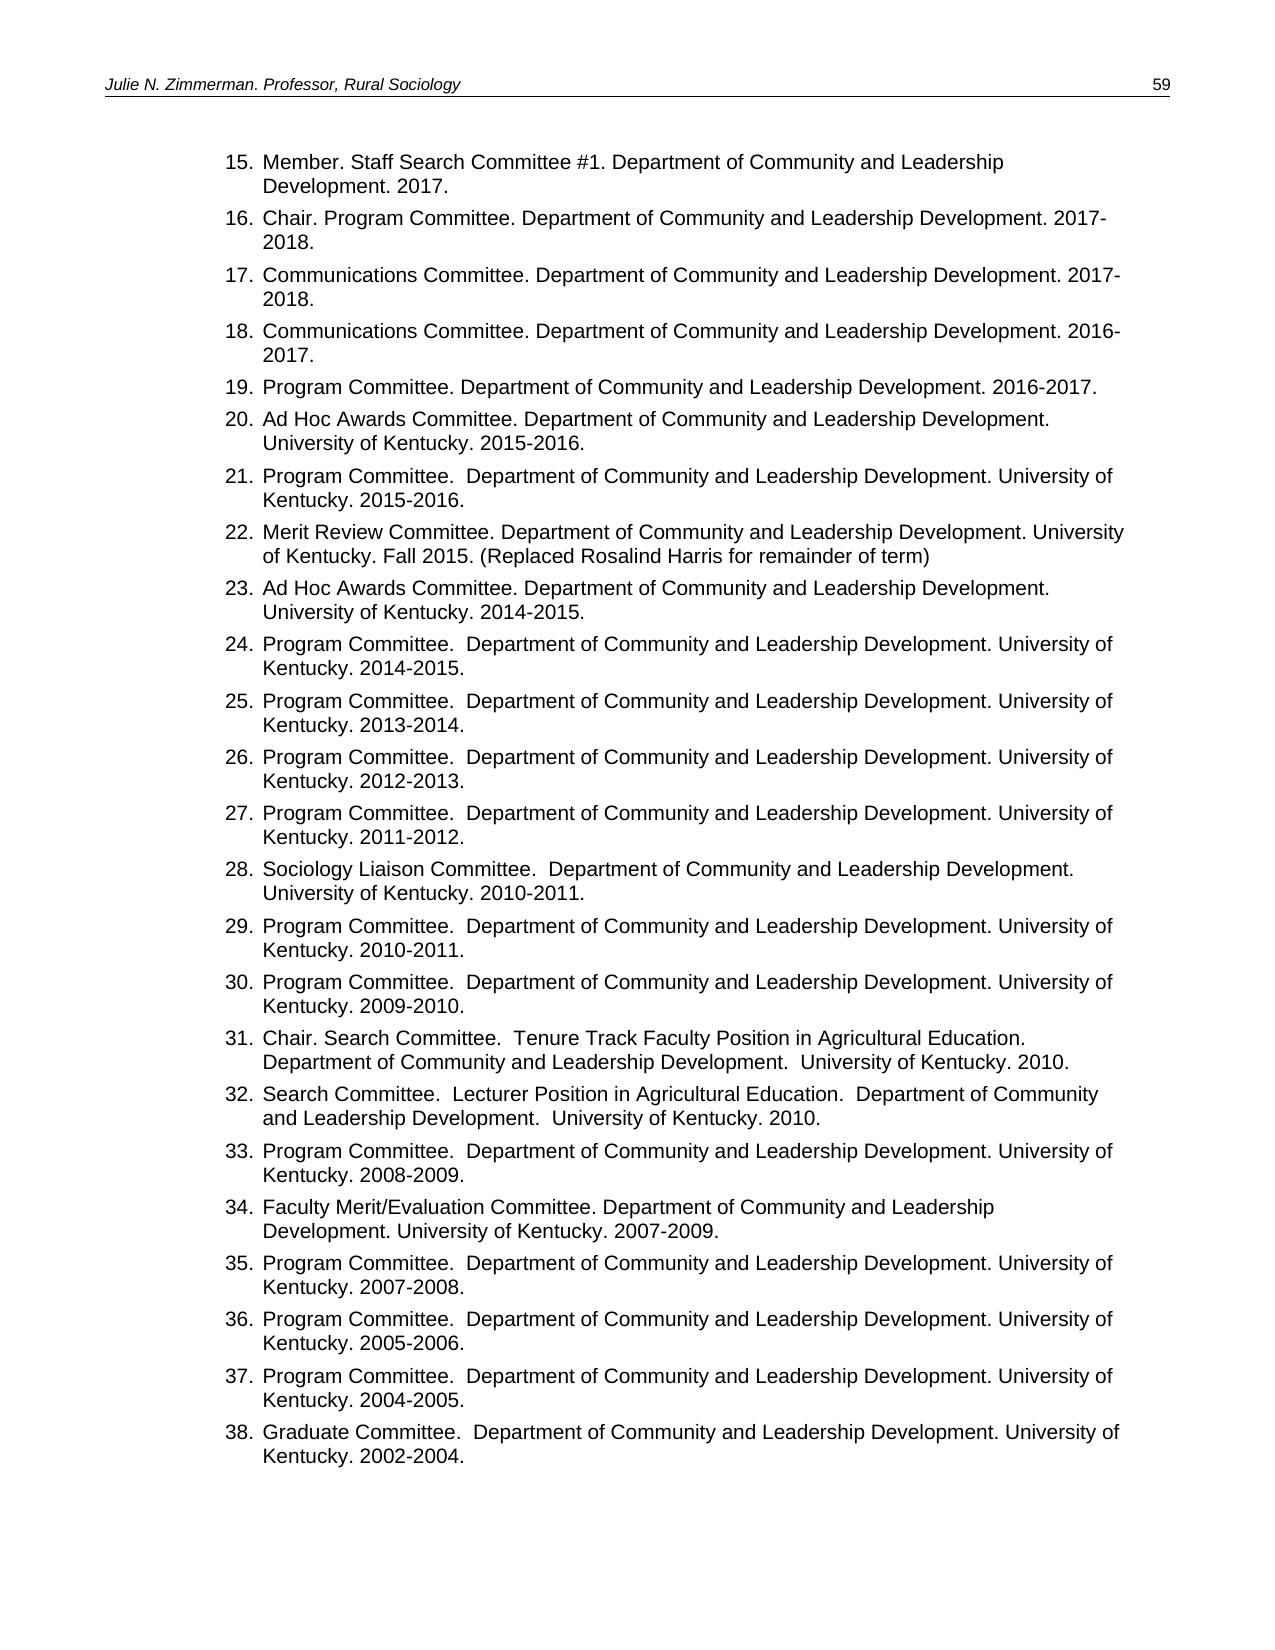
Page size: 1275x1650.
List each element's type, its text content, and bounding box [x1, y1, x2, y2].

list Program Committee. Department of Community and Leadership Development. . 2008-2009. [225, 1138, 1125, 1186]
list Sociology Liaison Committee. Department of Community and Leadership Development. . 2010-2011. [225, 857, 1125, 905]
list Program Committee. Department of Community and Leadership Development. . 2011-2012. [225, 801, 1125, 849]
list Program Committee. Department of Community and Leadership Development. . 2004-2005. [225, 1363, 1125, 1411]
list Faculty Merit/Evaluation Committee. Department of Community and Leadership Development. . 2007-2009. [225, 1195, 1125, 1243]
list Program Committee. Department of Community and Leadership Development. . 2009-2010. [225, 970, 1125, 1018]
list Program Committee. Department of Community and Leadership Development. . 2014-2015. [225, 632, 1125, 680]
list Member. Staff Search Committee #1. Department of Community and Leadership Development. 2017. [225, 150, 1125, 198]
list Program Committee. Department of Community and Leadership Development. . 2015-2016. [225, 463, 1125, 511]
list Search Committee. Lecturer Position in Agricultural Education. Department of Community and Leadership Development. . 2010. [225, 1082, 1125, 1130]
list Ad Hoc Awards Committee. Department of Community and Leadership Development. . 2015-2016. [225, 407, 1125, 455]
list Program Committee. Department of Community and Leadership Development. . 2013-2014. [225, 688, 1125, 736]
list Program Committee. Department of Community and Leadership Development. . 2005-2006. [225, 1307, 1125, 1355]
list Communications Committee. Department of Community and Leadership Development. 2017-2018. [225, 262, 1125, 310]
list Program Committee. Department of Community and Leadership Development. . 2007-2008. [225, 1251, 1125, 1299]
list Chair. Program Committee. Department of Community and Leadership Development. 2017-2018. [225, 206, 1125, 254]
list Communications Committee. Department of Community and Leadership Development. 2016-2017. [225, 319, 1125, 367]
list Program Committee. Department of Community and Leadership Development. . 2010-2011. [225, 913, 1125, 961]
list Ad Hoc Awards Committee. Department of Community and Leadership Development. . 2014-2015. [225, 576, 1125, 624]
list Merit Review Committee. Department of Community and Leadership Development. . Fall 2015. (Replaced Rosalind Harris for remainder of term) [225, 520, 1125, 568]
list Program Committee. Department of Community and Leadership Development. . 2012-2013. [225, 745, 1125, 793]
list Graduate Committee. Department of Community and Leadership Development. . 2002-2004. [225, 1420, 1125, 1468]
list Chair. Search Committee. Tenure Track Faculty Position in Agricultural Education. Department of Community and Leadership Development. . 2010. [225, 1026, 1125, 1074]
list Program Committee. Department of Community and Leadership Development. 2016-2017. [225, 375, 1125, 399]
